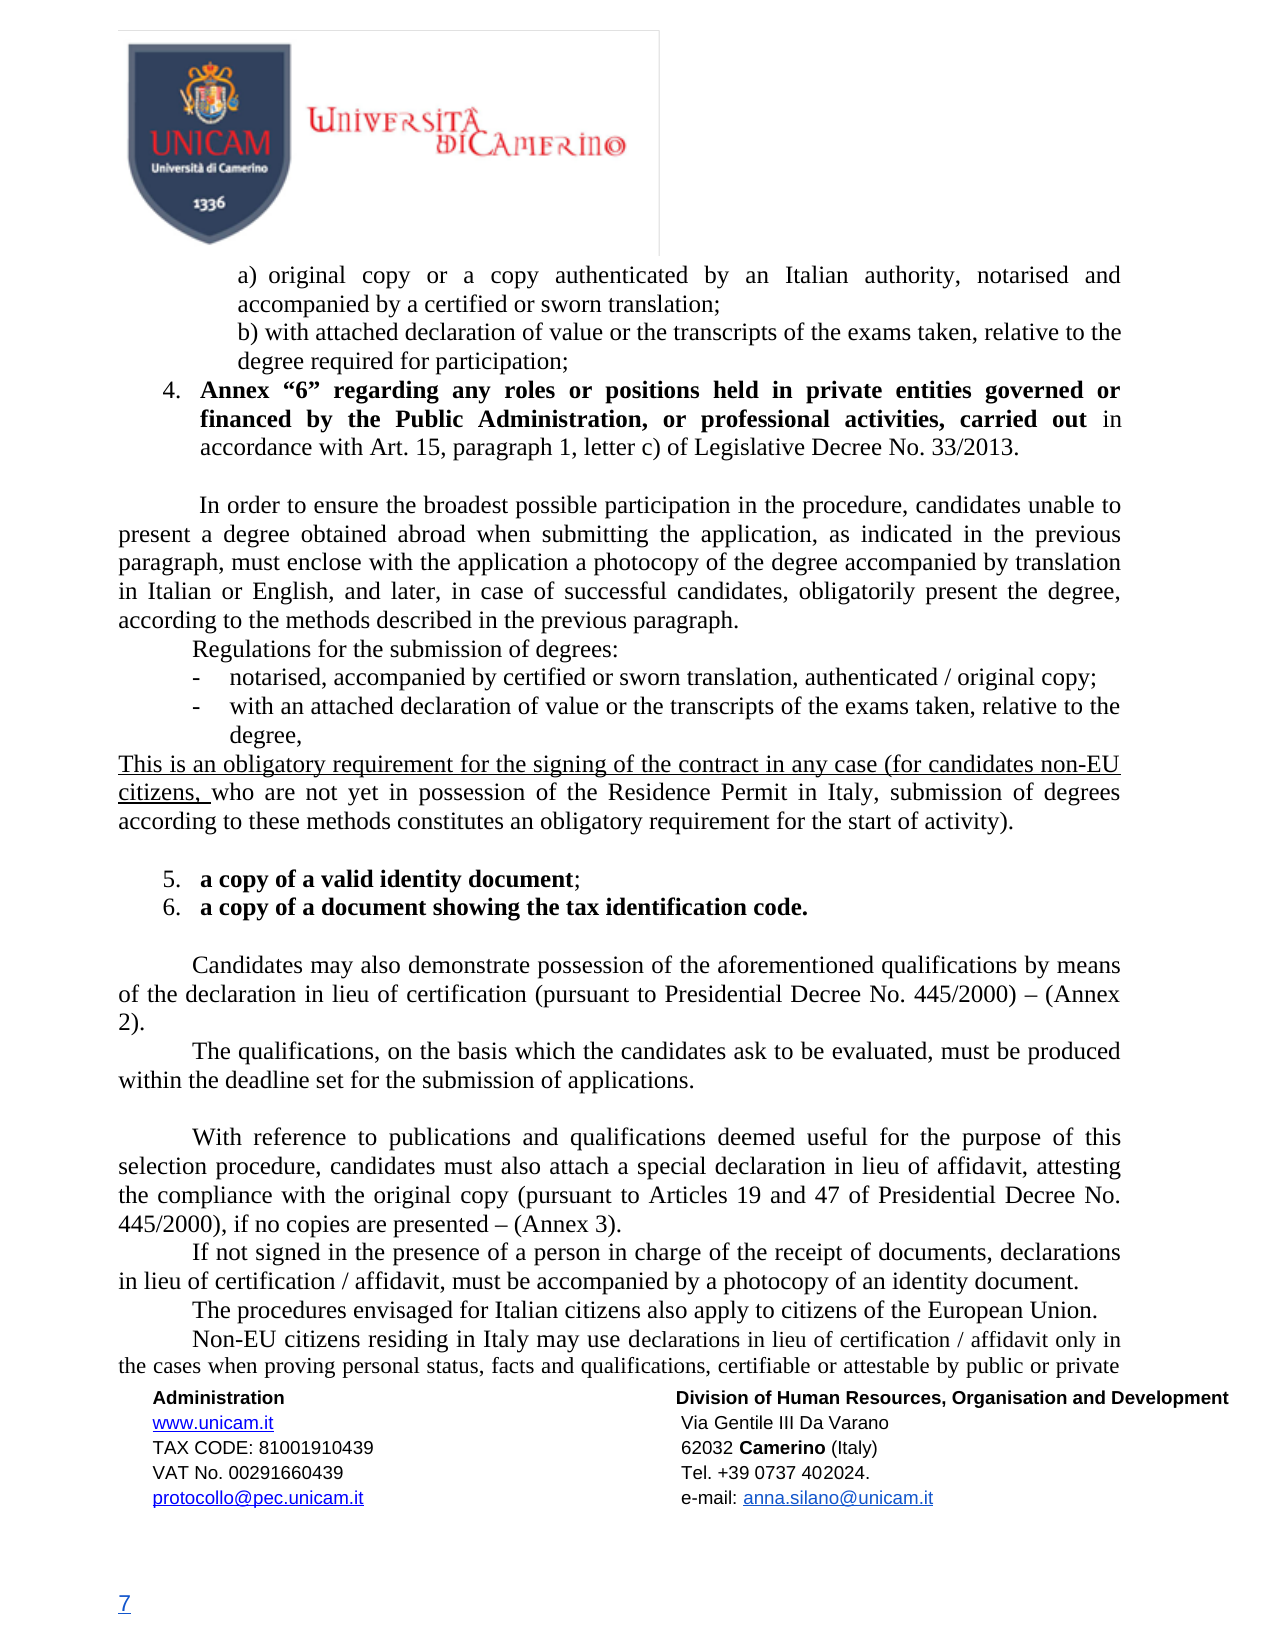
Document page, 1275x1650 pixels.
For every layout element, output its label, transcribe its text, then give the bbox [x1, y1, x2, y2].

text If not signed in the presence of a person in charge of the receipt of documents, declarations in lieu of certification / affidavit, must be accompanied by a photocopy of an identity document. [118, 1237, 1122, 1295]
text The qualifications, on the basis which the candidates ask to be evaluated, must be produced within the deadline set for the submission of applications. [118, 1036, 1122, 1094]
picture [118, 29, 661, 256]
text b) with attached declaration of value or the transcripts of the exams taken, relative to the degree required for participation; [237, 317, 1122, 375]
text In order to ensure the broadest possible participation in the procedure, candidates unable to present a degree obtained abroad when submitting the application, as indicated in the previous paragraph, must enclose with the application a photocopy of the degree accompanied by translation in Italian or English, and later, in case of successful candidates, obligatorily present the degree, according to the methods described in the previous paragraph. [118, 490, 1122, 634]
list a copy of a document showing the tax identification code. [162, 892, 1122, 921]
text a) original copy or a copy authenticated by an Italian authority, notarised and accompanied by a certified or sworn translation; [237, 260, 1122, 317]
text This is an obligatory requirement for the signing of the contract in any case (for candidates non-EU citizens, who are not yet in possession of the Residence Permit in Italy, submission of degrees according to these methods constitutes an obligatory requirement for the start of activity). [118, 749, 1122, 835]
list a copy of a valid identity document; [162, 864, 1122, 892]
text Regulations for the submission of degrees: [118, 634, 1122, 662]
list Annex “6” regarding any roles or positions held in private entities governed or financed by the Public Administration, or professional activities, carried out in accordance with Art. 15, paragraph 1, letter c) of Legislative Decree No. 33/2013. [162, 375, 1122, 461]
list with an attached declaration of value or the transcripts of the exams taken, relative to the degree, [192, 691, 1122, 749]
list notarised, accompanied by certified or sworn translation, authenticated / original copy; [192, 662, 1122, 691]
text The procedures envisaged for Italian citizens also apply to citizens of the European Union. [118, 1295, 1122, 1324]
text Candidates may also demonstrate possession of the aforementioned qualifications by means of the declaration in lieu of certification (pursuant to Presidential Decree No. 445/2000) – (Annex 2). [118, 950, 1122, 1036]
text With reference to publications and qualifications deemed useful for the purpose of this selection procedure, candidates must also attach a special declaration in lieu of affidavit, attesting the compliance with the original copy (pursuant to Articles 19 and 47 of Presidential Decree No. 445/2000), if no copies are presented – (Annex 3). [118, 1122, 1122, 1237]
